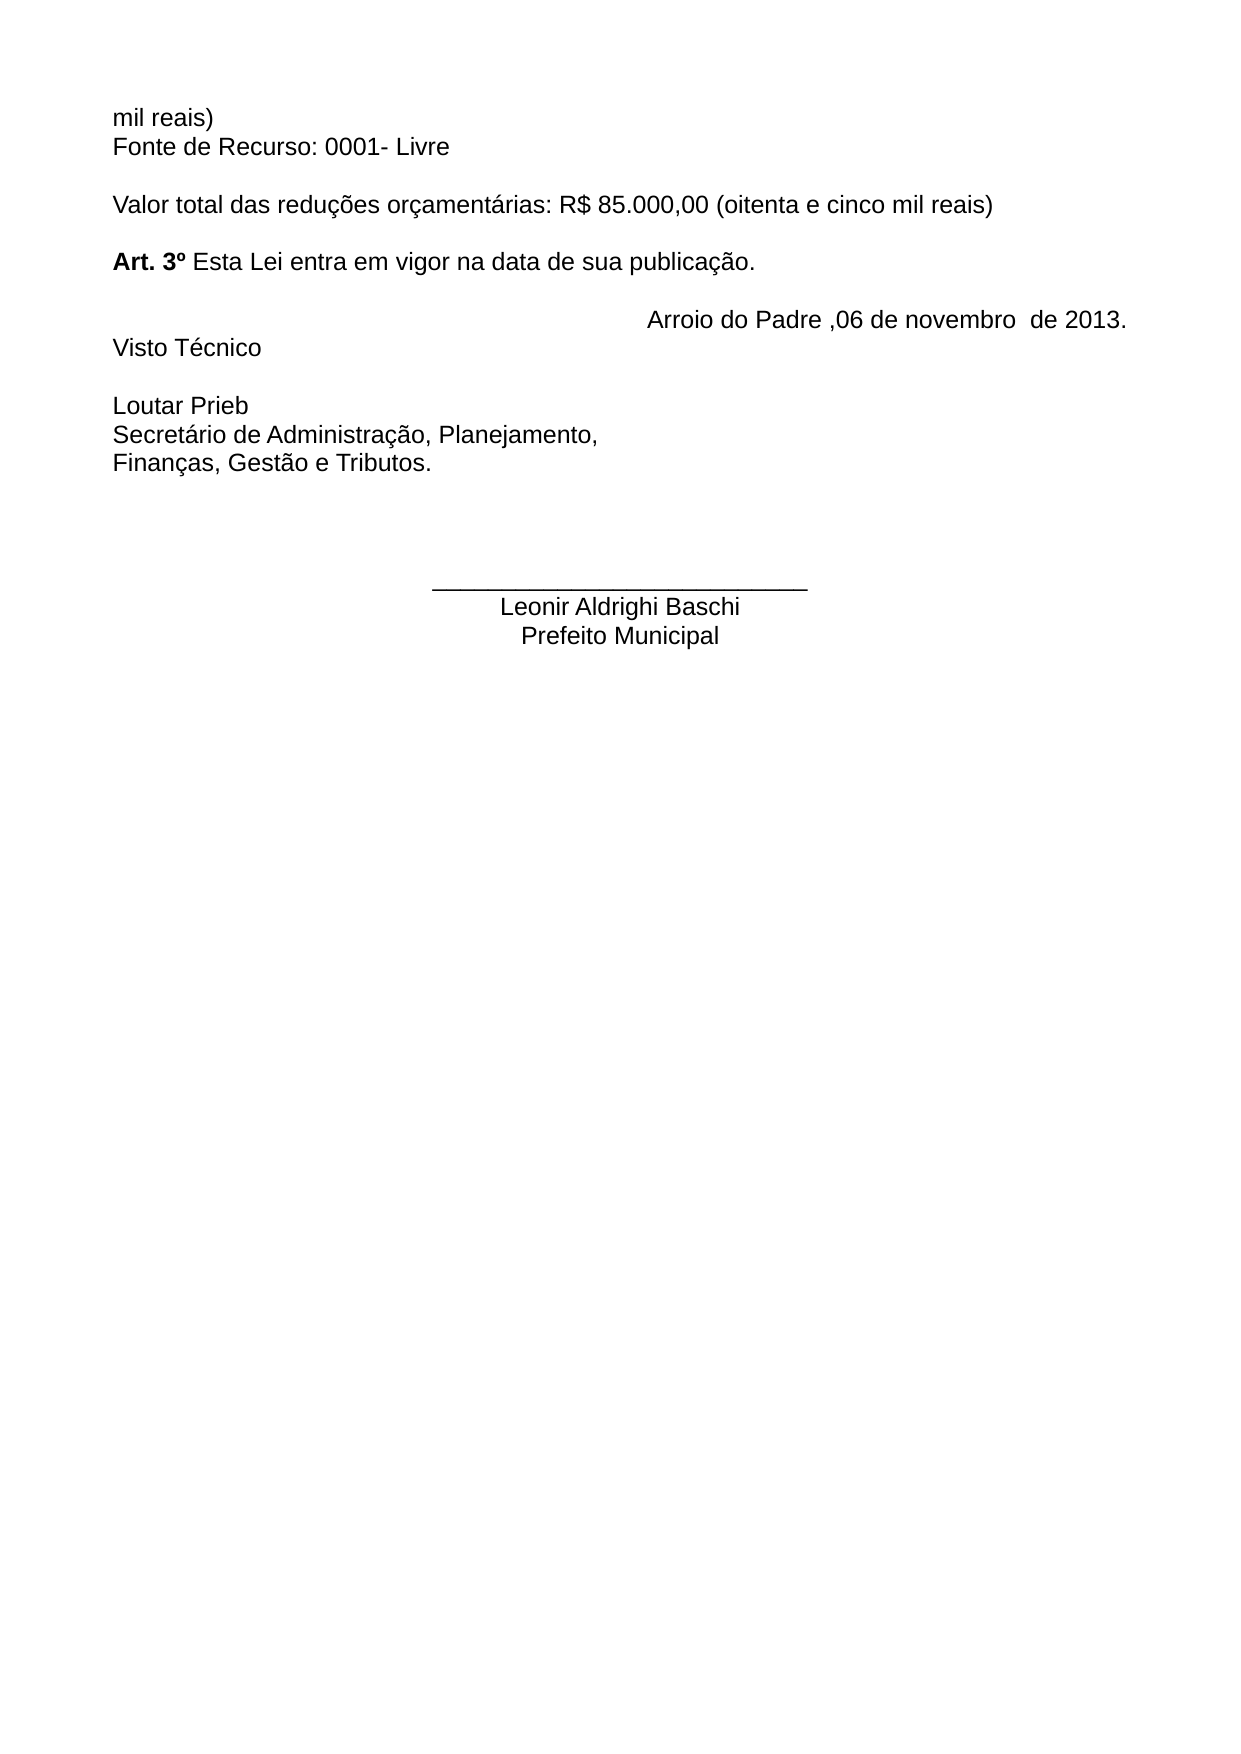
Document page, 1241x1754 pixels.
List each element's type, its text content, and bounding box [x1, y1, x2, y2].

text Fonte de Recurso: 0001- Livre [112, 132, 1128, 161]
text Secretário de Administração, Planejamento, [112, 420, 1128, 448]
text Loutar Prieb [112, 391, 1128, 420]
text Prefeito Municipal [112, 621, 1128, 650]
text Arroio do Padre ,06 de novembro de 2013. [112, 305, 1128, 333]
text Valor total das reduções orçamentárias: R$ 85.000,00 (oitenta e cinco mil reais) [112, 190, 1128, 218]
text ___________________________ [112, 563, 1128, 592]
text Finanças, Gestão e Tributos. [112, 448, 1128, 477]
text Art. 3º Esta Lei entra em vigor na data de sua publicação. [112, 247, 1128, 276]
text Visto Técnico [112, 333, 1128, 362]
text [112, 103, 1128, 132]
text Leonir Aldrighi Baschi [112, 592, 1128, 621]
